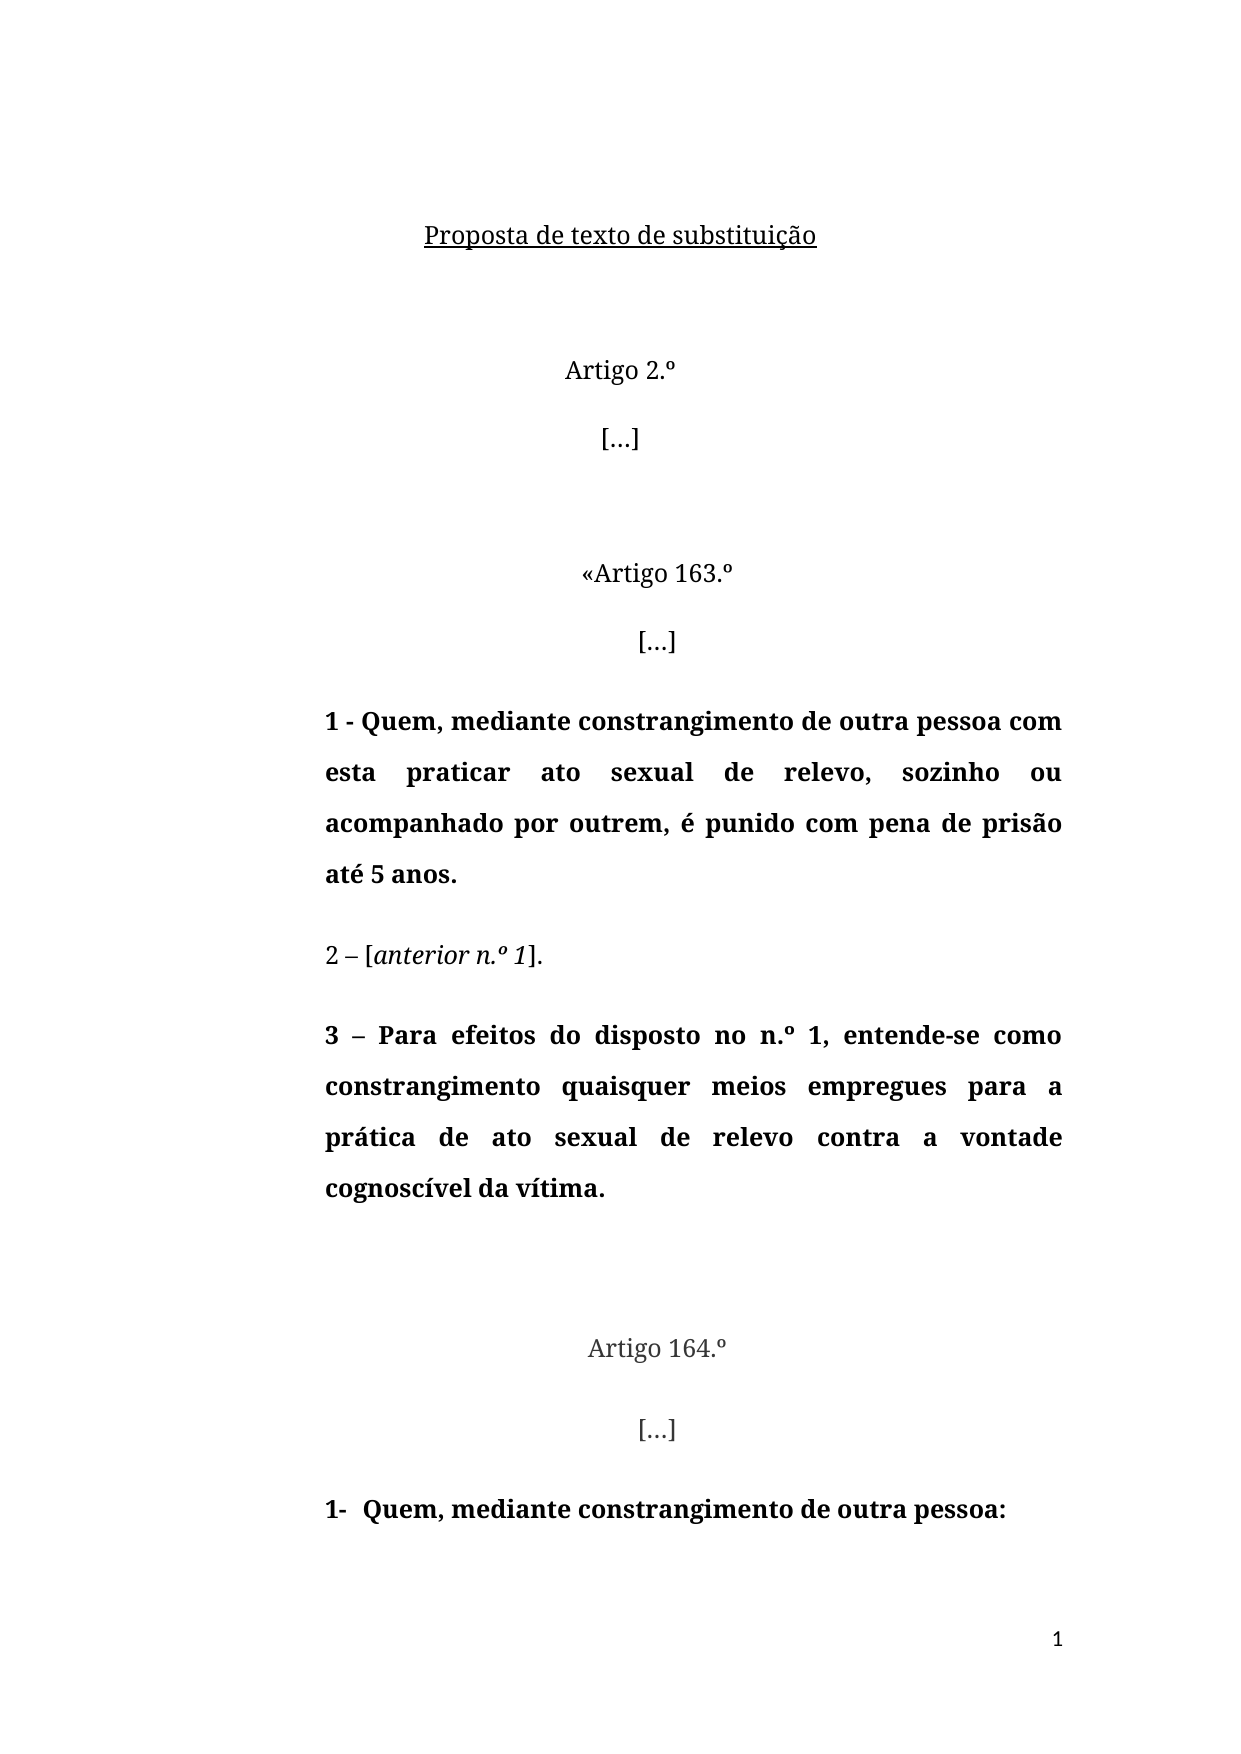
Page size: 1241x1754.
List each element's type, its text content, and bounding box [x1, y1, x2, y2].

text Artigo 164.º [251, 1331, 1063, 1365]
list Quem, mediante constrangimento de outra pessoa: [325, 1492, 1063, 1526]
text «Artigo 163.º [251, 556, 1063, 590]
text […] [251, 624, 1063, 658]
text 3 – Para efeitos do disposto no n.º 1, entende-se como constrangimento quaisquer meios empregues para a prática de ato sexual de relevo contra a vontade cognoscível da vítima. [325, 1018, 1063, 1205]
text 1 - Quem, mediante constrangimento de outra pessoa com esta praticar ato sexual de relevo, sozinho ou acompanhado por outrem, é punido com pena de prisão até 5 anos. [325, 704, 1063, 891]
text […] [177, 421, 1063, 455]
text 2 – [anterior n.º 1]. [325, 937, 1063, 971]
text […] [251, 1411, 1063, 1445]
text Artigo 2.º [177, 353, 1063, 387]
text Proposta de texto de substituição [177, 218, 1063, 252]
